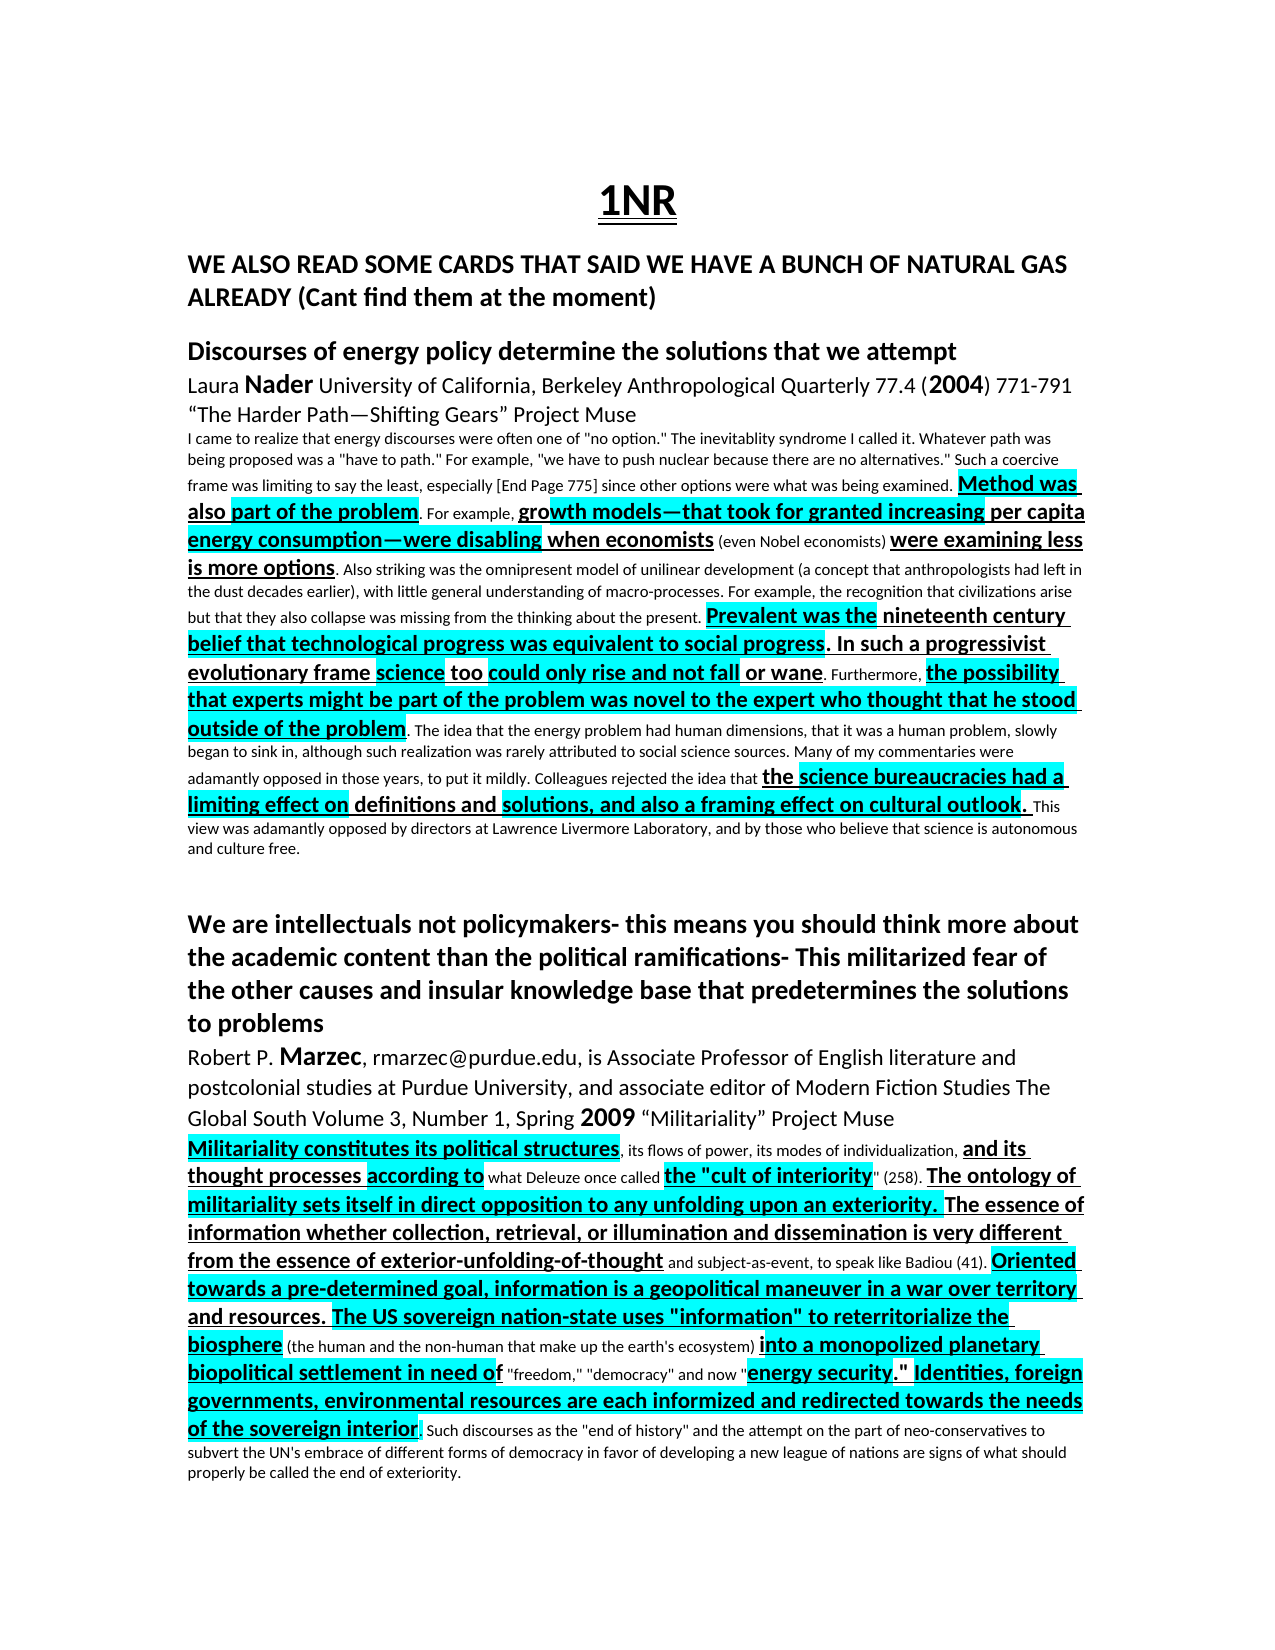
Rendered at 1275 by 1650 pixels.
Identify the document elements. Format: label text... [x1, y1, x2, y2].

text Robert P. Marzec, rmarzec@purdue.edu, is Associate Professor of English literature and postcolonial studies at Purdue University, and associate editor of Modern Fiction Studies The Global South Volume 3, Number 1, Spring 2009 “Militariality” Project Muse [187, 1039, 1087, 1134]
subtitle We are intellectuals not policymakers- this means you should think more about the academic content than the political ramifications- This militarized fear of the other causes and insular knowledge base that predetermines the solutions to problems [187, 907, 1087, 1039]
text I came to realize that energy discourses were often one of "no option." The inevitablity syndrome I called it. Whatever path was being proposed was a "have to path." For example, "we have to push nuclear because there are no alternatives." Such a coercive frame was limiting to say the least, especially [End Page 775] since other options were what was being examined. Method was also part of the problem. For example, growth models—that took for granted increasing per capita energy consumption—were disabling when economists (even Nobel economists) were examining less is more options. Also striking was the omnipresent model of unilinear development (a concept that anthropologists had left in the dust decades earlier), with little general understanding of macro-processes. For example, the recognition that civilizations arise but that they also collapse was missing from the thinking about the present. Prevalent was the nineteenth century belief that technological progress was equivalent to social progress. In such a progressivist evolutionary frame science too could only rise and not fall or wane. Furthermore, the possibility that experts might be part of the problem was novel to the expert who thought that he stood outside of the problem. The idea that the energy problem had human dimensions, that it was a human problem, slowly began to sink in, although such realization was rarely attributed to social science sources. Many of my commentaries were adamantly opposed in those years, to put it mildly. Colleagues rejected the idea that the science bureaucracies had a limiting effect on definitions and solutions, and also a framing effect on cultural outlook. This view was adamantly opposed by directors at Lawrence Livermore Laboratory, and by those who believe that science is autonomous and culture free. [187, 428, 1087, 859]
subtitle WE ALSO READ SOME CARDS THAT SAID WE HAVE A BUNCH OF NATURAL GAS ALREADY (Cant find them at the moment) [187, 248, 1087, 314]
subtitle 1NR [187, 171, 1087, 227]
subtitle Discourses of energy policy determine the solutions that we attempt [187, 334, 1087, 367]
text Laura Nader University of California, Berkeley Anthropological Quarterly 77.4 (2004) 771-791 “The Harder Path—Shifting Gears” Project Muse [187, 367, 1087, 428]
text Militariality constitutes its political structures, its flows of power, its modes of individualization, and its thought processes according to what Deleuze once called the "cult of interiority" (258). The ontology of militariality sets itself in direct opposition to any unfolding upon an exteriority. The essence of information whether collection, retrieval, or illumination and dissemination is very different from the essence of exterior-unfolding-of-thought and subject-as-event, to speak like Badiou (41). Oriented towards a pre-determined goal, information is a geopolitical maneuver in a war over territory and resources. The US sovereign nation-state uses "information" to reterritorialize the biosphere (the human and the non-human that make up the earth's ecosystem) into a monopolized planetary biopolitical settlement in need of "freedom," "democracy" and now "energy security." Identities, foreign governments, environmental resources are each informized and redirected towards the needs of the sovereign interior. Such discourses as the "end of history" and the attempt on the part of neo-conservatives to subvert the UN's embrace of different forms of democracy in favor of developing a new league of nations are signs of what should properly be called the end of exteriority. [187, 1134, 1087, 1482]
